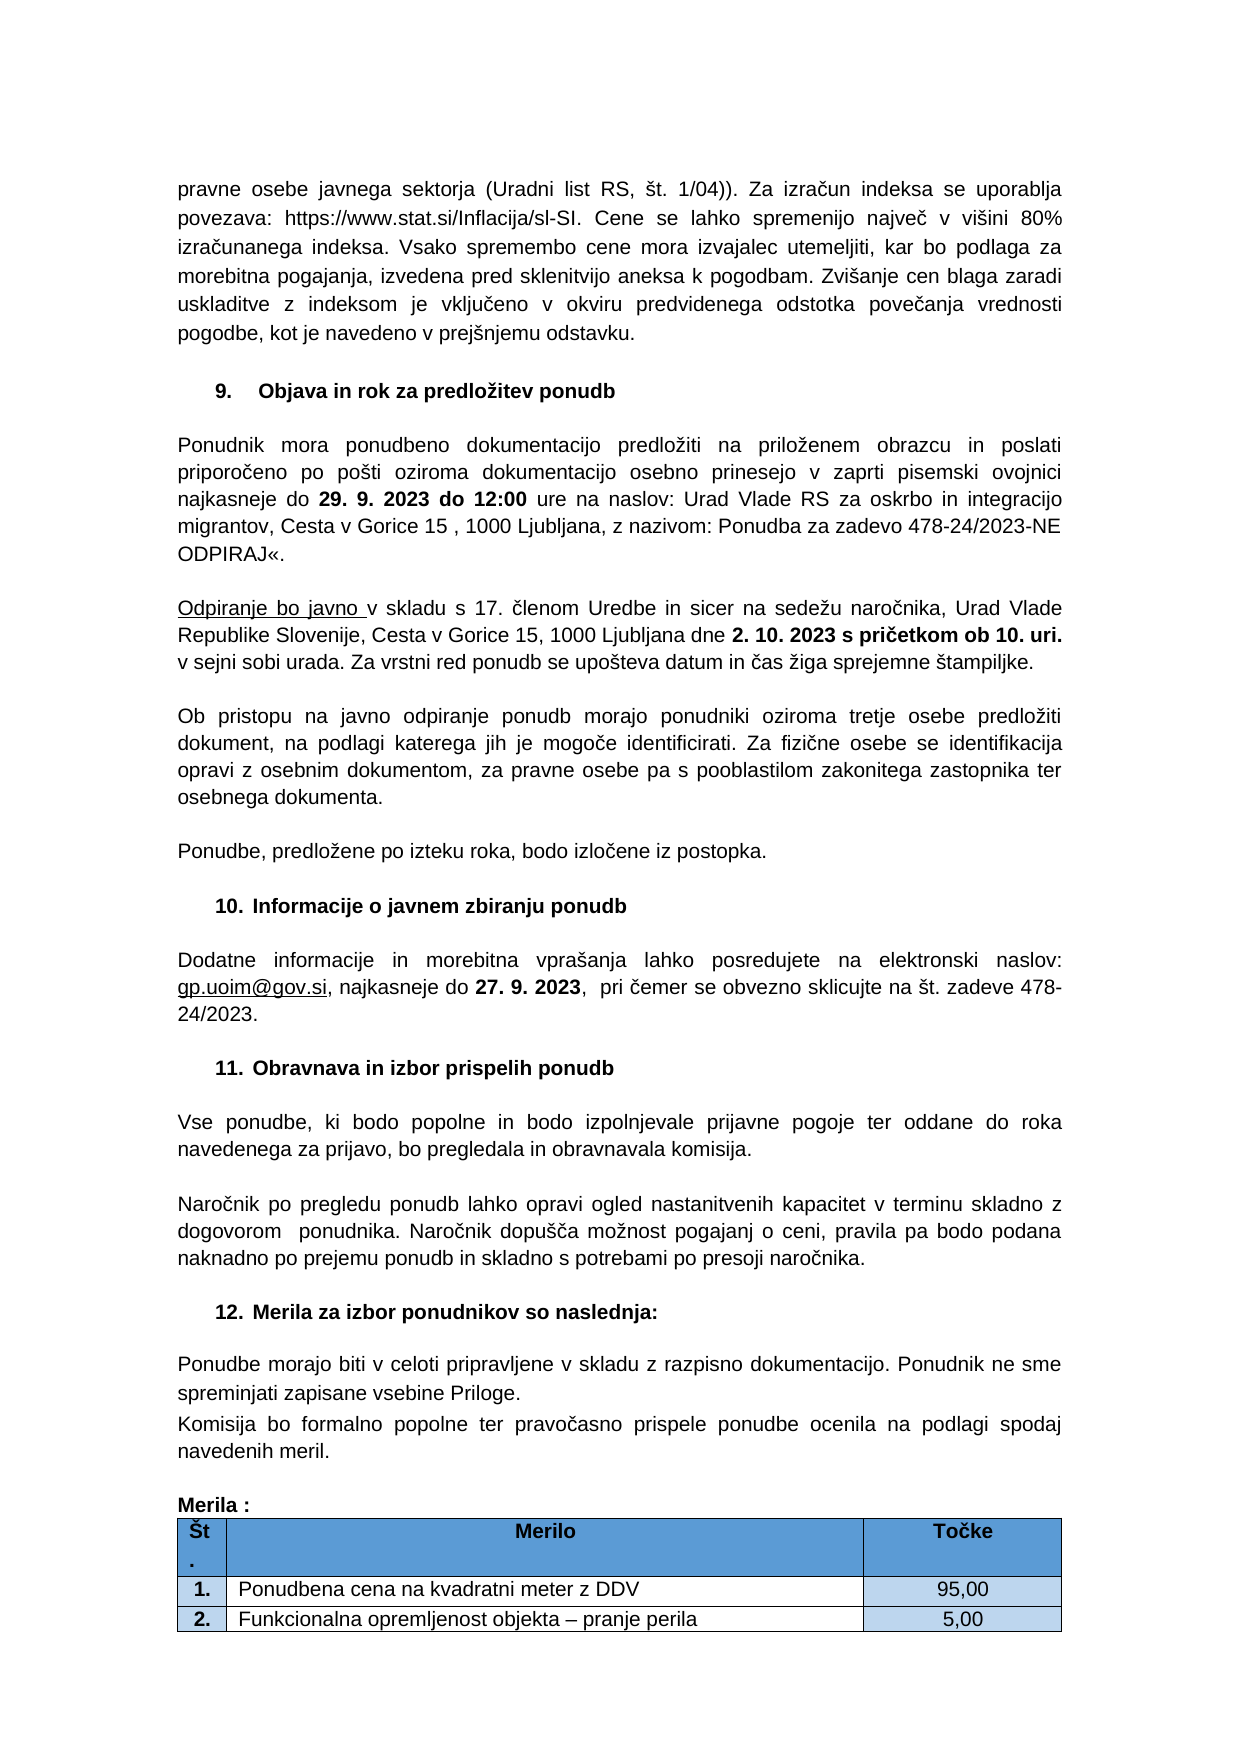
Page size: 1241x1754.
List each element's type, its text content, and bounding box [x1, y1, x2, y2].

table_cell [227, 1607, 863, 1631]
text Vse ponudbe, ki bodo popolne in bodo izpolnjevale prijavne pogoje ter oddane do roka navedenega za prijavo, bo pregledala in obravnavala komisija. [177, 1108, 1063, 1162]
list Informacije o javnem zbiranju ponudb [215, 891, 1063, 918]
table_cell Ponudbena cena na kvadratni meter z DDV [227, 1577, 863, 1606]
text Ponudbe morajo biti v celoti pripravljene v skladu z razpisno dokumentacijo. Ponudnik ne sme spreminjati zapisane vsebine Priloge. [177, 1352, 1063, 1404]
table_header Točke [864, 1519, 1061, 1576]
table_header Št. [178, 1519, 226, 1576]
list Objava in rok za predložitev ponudb [215, 377, 1063, 404]
table_cell 1. [178, 1577, 226, 1606]
list Merila za izbor ponudnikov so naslednja: [215, 1298, 1063, 1325]
list Obravnava in izbor prispelih ponudb [215, 1054, 1063, 1081]
text Dodatne informacije in morebitna vprašanja lahko posredujete na elektronski naslov: gp.uoim@gov.si, najkasneje do 27. 9. 2023, pri čemer se obvezno sklicujte na št. zadeve 478-24/2023. [177, 946, 1063, 1027]
text Ponudbe, predložene po izteku roka, bodo izločene iz postopka. [177, 837, 1063, 864]
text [177, 177, 1063, 345]
table_cell 2. [178, 1607, 226, 1631]
text Ponudnik mora ponudbeno dokumentacijo predložiti na priloženem obrazcu in poslati priporočeno po pošti oziroma dokumentacijo osebno prinesejo v zaprti pisemski ovojnici najkasneje do 29. 9. 2023 do 12:00 ure na naslov: Urad Vlade RS za oskrbo in integracijo migrantov, Cesta v Gorice 15 , 1000 Ljubljana, z nazivom: Ponudba za zadevo 478-24/2023-NE ODPIRAJ«. [177, 431, 1063, 566]
text Odpiranje bo javno v skladu s 17. členom Uredbe in sicer na sedežu naročnika, Urad Vlade Republike Slovenije, Cesta v Gorice 15, 1000 Ljubljana dne 2. 10. 2023 s pričetkom ob 10. uri. v sejni sobi urada. Za vrstni red ponudb se upošteva datum in čas žiga sprejemne štampiljke. [177, 593, 1063, 675]
text Ob pristopu na javno odpiranje ponudb morajo ponudniki oziroma tretje osebe predložiti dokument, na podlagi katerega jih je mogoče identificirati. Za fizične osebe se identifikacija opravi z osebnim dokumentom, za pravne osebe pa s pooblastilom zakonitega zastopnika ter osebnega dokumenta. [177, 702, 1063, 810]
text Komisija bo formalno popolne ter pravočasno prispele ponudbe ocenila na podlagi spodaj navedenih meril. [177, 1409, 1063, 1463]
table_cell 5,00 [864, 1607, 1061, 1631]
table_cell 95,00 [864, 1577, 1061, 1606]
text Merila : [177, 1491, 1063, 1518]
text Naročnik po pregledu ponudb lahko opravi ogled nastanitvenih kapacitet v terminu skladno z dogovorom ponudnika. Naročnik dopušča možnost pogajanj o ceni, pravila pa bodo podana naknadno po prejemu ponudb in skladno s potrebami po presoji naročnika. [177, 1189, 1063, 1271]
table_header Merilo [227, 1519, 863, 1576]
